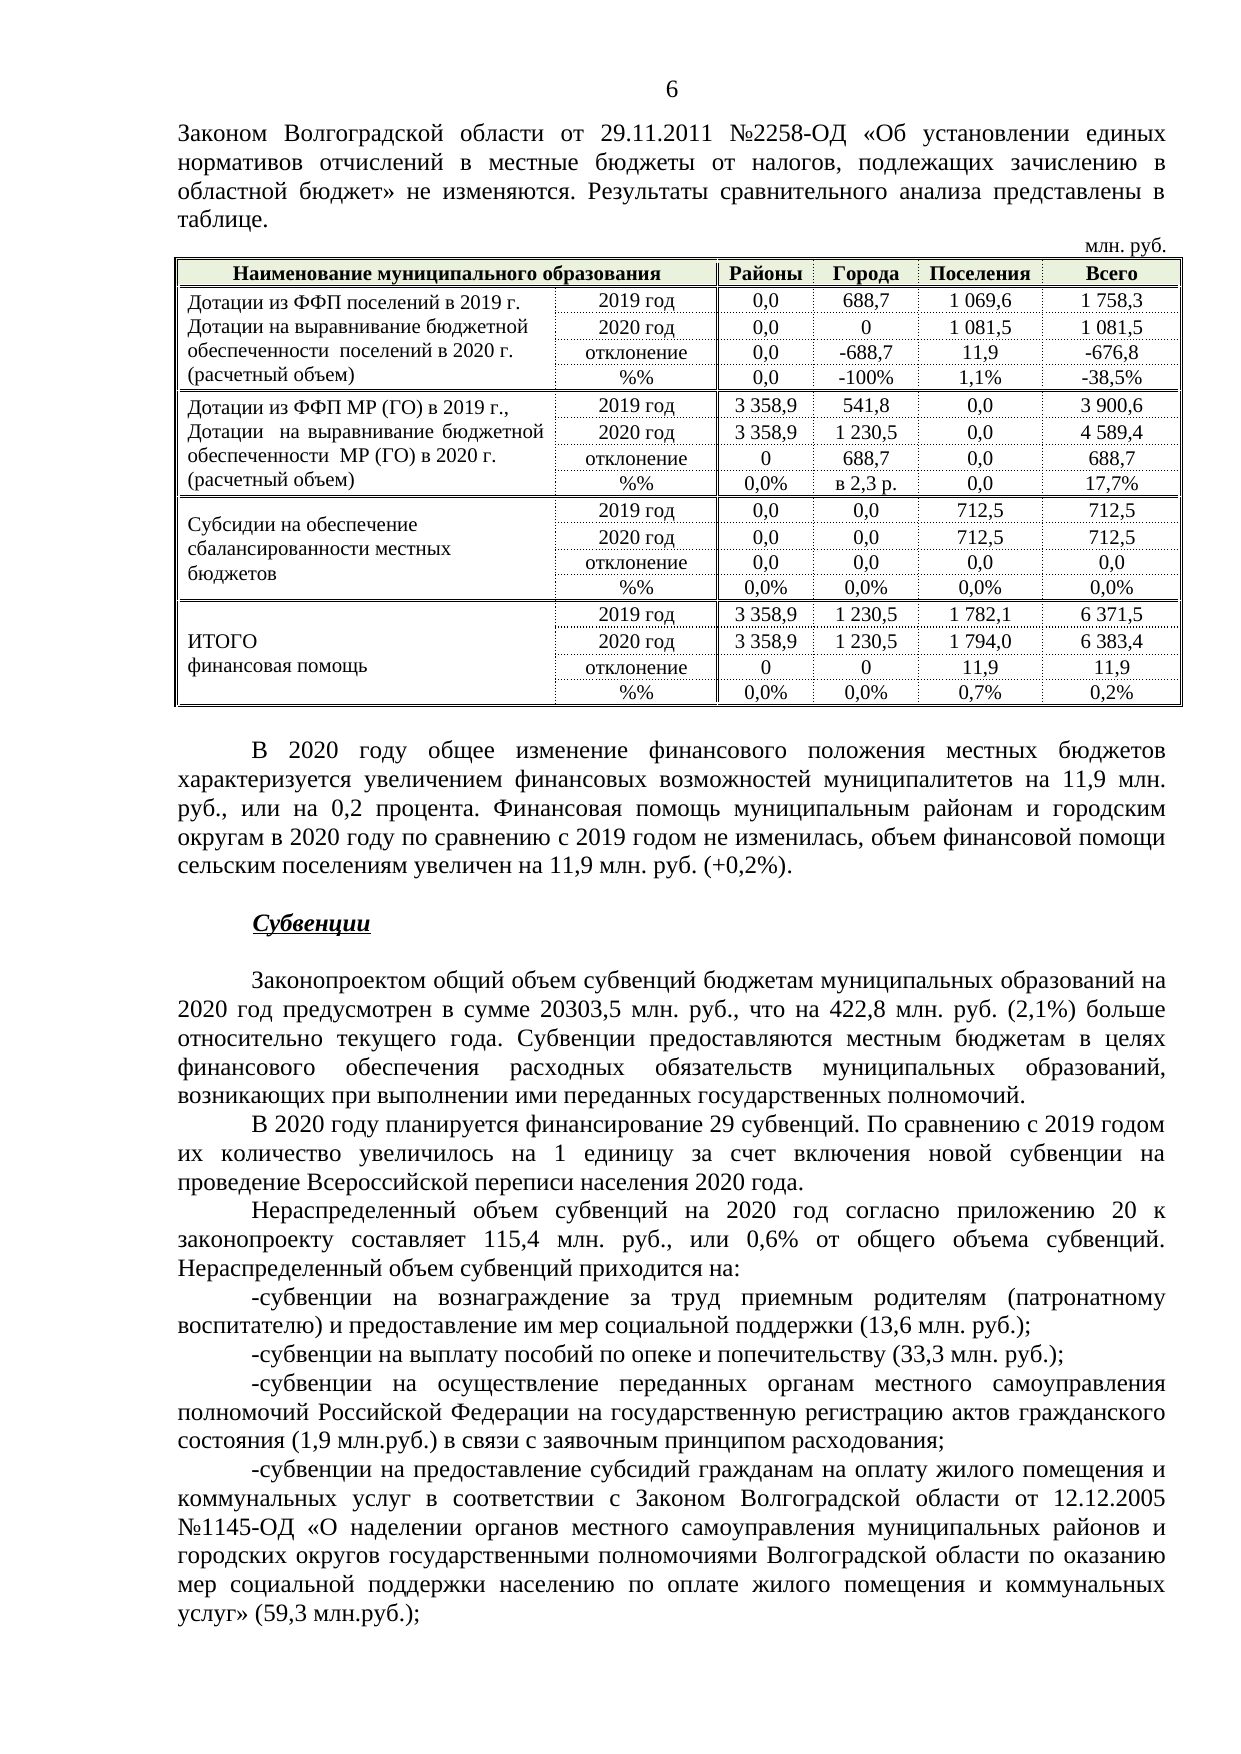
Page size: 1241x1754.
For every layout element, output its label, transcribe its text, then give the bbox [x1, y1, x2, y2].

table_cell 1 081,5 [1042, 312, 1180, 339]
table_cell -100% [814, 364, 918, 389]
table_cell 1 081,5 [918, 312, 1042, 339]
table_cell 4 589,4 [1042, 417, 1180, 444]
table_cell 0,0 [918, 417, 1042, 444]
table_cell 1 758,3 [1042, 285, 1180, 312]
table_cell отклонение [555, 549, 716, 574]
table_cell 0,0% [719, 574, 814, 599]
table_cell 2020 год [555, 417, 716, 444]
table_cell 0,0 [918, 549, 1042, 574]
table_cell 0,0 [719, 522, 814, 549]
table_cell 0 [719, 654, 814, 679]
table_cell 1 794,0 [918, 626, 1042, 653]
table_cell %% [555, 470, 716, 494]
table_cell 0,0 [814, 498, 918, 522]
table_cell 1 782,1 [918, 602, 1042, 626]
table_cell 0,0 [814, 549, 918, 574]
table_cell отклонение [555, 654, 716, 679]
table_cell 688,7 [1042, 444, 1180, 469]
text -субвенции на осуществление переданных органам местного самоуправления полномочий Российской Федерации на государственную регистрацию актов гражданского состояния (1,9 млн.руб.) в связи с заявочным принципом расходования; [177, 1368, 1167, 1454]
table_header Районы [718, 260, 814, 284]
table_cell 0,0 [1042, 549, 1180, 574]
text -субвенции на вознаграждение за труд приемным родителям (патронатному воспитателю) и предоставление им мер социальной поддержки (13,6 млн. руб.); [177, 1282, 1167, 1339]
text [177, 118, 1167, 233]
table_cell 0,0% [718, 679, 814, 704]
table_cell Дотации из ФФП МР (ГО) в 2019 г., Дотации на выравнивание бюджетной обеспеченности МР (ГО) в 2020 г. (расчетный объем) [176, 389, 555, 494]
table_cell 712,5 [918, 522, 1042, 549]
table_cell Субсидии на обеспечение сбалансированности местных бюджетов [178, 495, 555, 599]
text Субвенции [177, 908, 1167, 937]
table_cell %% [555, 679, 717, 704]
table_cell 2019 год [555, 288, 716, 312]
table_cell 2019 год [555, 498, 716, 522]
text -субвенции на предоставление субсидий гражданам на оплату жилого помещения и коммунальных услуг в соответствии с Законом Волгоградской области от 12.12.2005 №1145-ОД «О наделении органов местного самоуправления муниципальных районов и городских округов государственными полномочиями Волгоградской области по оказанию мер социальной поддержки населению по оплате жилого помещения и коммунальных услуг» (59,3 млн.руб.); [177, 1454, 1167, 1627]
table_cell ИТОГО финансовая помощь [176, 599, 555, 704]
table_cell 3 358,9 [719, 626, 814, 653]
table_cell -38,5% [1042, 364, 1180, 389]
text -субвенции на выплату пособий по опеке и попечительству (33,3 млн. руб.); [177, 1339, 1167, 1368]
table_header Города [814, 260, 918, 284]
table_cell 3 358,9 [719, 602, 814, 626]
text В 2020 году планируется финансирование 29 субвенций. По сравнению с 2019 годом их количество увеличилось на 1 единицу за счет включения новой субвенции на проведение Всероссийской переписи населения 2020 года. [177, 1109, 1167, 1196]
table_cell 541,8 [814, 392, 918, 417]
table_cell %% [555, 574, 716, 599]
table_cell 2020 год [555, 312, 716, 339]
table_cell 2019 год [555, 392, 716, 417]
text млн. руб. [177, 233, 1167, 257]
table_cell Дотации из ФФП поселений в 2019 г. Дотации на выравнивание бюджетной обеспеченности поселений в 2020 г. (расчетный объем) [178, 285, 555, 389]
table_cell 1 230,5 [814, 602, 918, 626]
table_header Наименование муниципального образования [178, 260, 717, 284]
table_cell 0 [719, 444, 814, 469]
table_cell 712,5 [1042, 495, 1180, 522]
table_cell 0,0 [918, 470, 1042, 494]
table_cell 688,7 [814, 288, 918, 312]
table_cell 0,0 [719, 288, 814, 312]
table_cell 6 383,4 [1042, 626, 1180, 653]
table_cell 0,0% [1042, 574, 1180, 599]
text В 2020 году общее изменение финансового положения местных бюджетов характеризуется увеличением финансовых возможностей муниципалитетов на 11,9 млн. руб., или на 0,2 процента. Финансовая помощь муниципальным районам и городским округам в 2020 году по сравнению с 2019 годом не изменилась, объем финансовой помощи сельским поселениям увеличен на 11,9 млн. руб. (+0,2%). [177, 736, 1167, 879]
table_cell 3 358,9 [719, 392, 814, 417]
table_cell 2020 год [555, 626, 716, 653]
table_cell 712,5 [918, 498, 1042, 522]
table_cell 0,0 [918, 392, 1042, 417]
table_cell 6 371,5 [1042, 599, 1181, 626]
table_cell отклонение [555, 444, 716, 469]
table_cell 3 358,9 [719, 417, 814, 444]
table_cell 1 230,5 [814, 626, 918, 653]
table_cell 11,9 [918, 654, 1042, 679]
table_cell 0,2% [1042, 679, 1180, 704]
table_cell 0,0% [719, 470, 814, 494]
table_header Всего [1042, 260, 1180, 284]
table_cell 0,0% [814, 679, 918, 704]
table_cell 2020 год [555, 522, 716, 549]
table_cell -688,7 [814, 339, 918, 364]
table_cell 0 [814, 654, 918, 679]
table_cell 1,1% [918, 364, 1042, 389]
table_cell 0,0 [918, 444, 1042, 469]
text Нераспределенный объем субвенций на 2020 год согласно приложению 20 к законопроекту составляет 115,4 млн. руб., или 0,6% от общего объема субвенций. Нераспределенный объем субвенций приходится на: [177, 1196, 1167, 1282]
table_cell отклонение [555, 339, 716, 364]
table_cell в 2,3 р. [814, 470, 918, 494]
table_cell 1 069,6 [918, 288, 1042, 312]
table_cell 712,5 [1042, 522, 1180, 549]
table_cell 0,0 [719, 549, 814, 574]
text Законопроектом общий объем субвенций бюджетам муниципальных образований на 2020 год предусмотрен в сумме 20303,5 млн. руб., что на 422,8 млн. руб. (2,1%) больше относительно текущего года. Субвенции предоставляются местным бюджетам в целях финансового обеспечения расходных обязательств муниципальных образований, возникающих при выполнении ими переданных государственных полномочий. [177, 966, 1167, 1109]
table_cell 0 [814, 312, 918, 339]
table_cell 11,9 [1042, 654, 1180, 679]
table_cell 2019 год [555, 602, 716, 626]
table_cell 11,9 [918, 339, 1042, 364]
table_cell 0,0 [719, 312, 814, 339]
table_cell -676,8 [1042, 339, 1180, 364]
table_cell %% [555, 364, 716, 389]
table_cell 17,7% [1042, 470, 1180, 494]
table_header Поселения [918, 260, 1042, 284]
table_cell 3 900,6 [1042, 389, 1181, 417]
table_cell 0,0 [814, 522, 918, 549]
table_cell 0,0 [719, 364, 814, 389]
table_cell 0,0 [719, 498, 814, 522]
table_cell 688,7 [814, 444, 918, 469]
table_cell 0,0% [814, 574, 918, 599]
table_cell 0,0% [918, 574, 1042, 599]
table_cell 1 230,5 [814, 417, 918, 444]
table_cell 0,0 [719, 339, 814, 364]
table_cell 0,7% [918, 679, 1042, 704]
